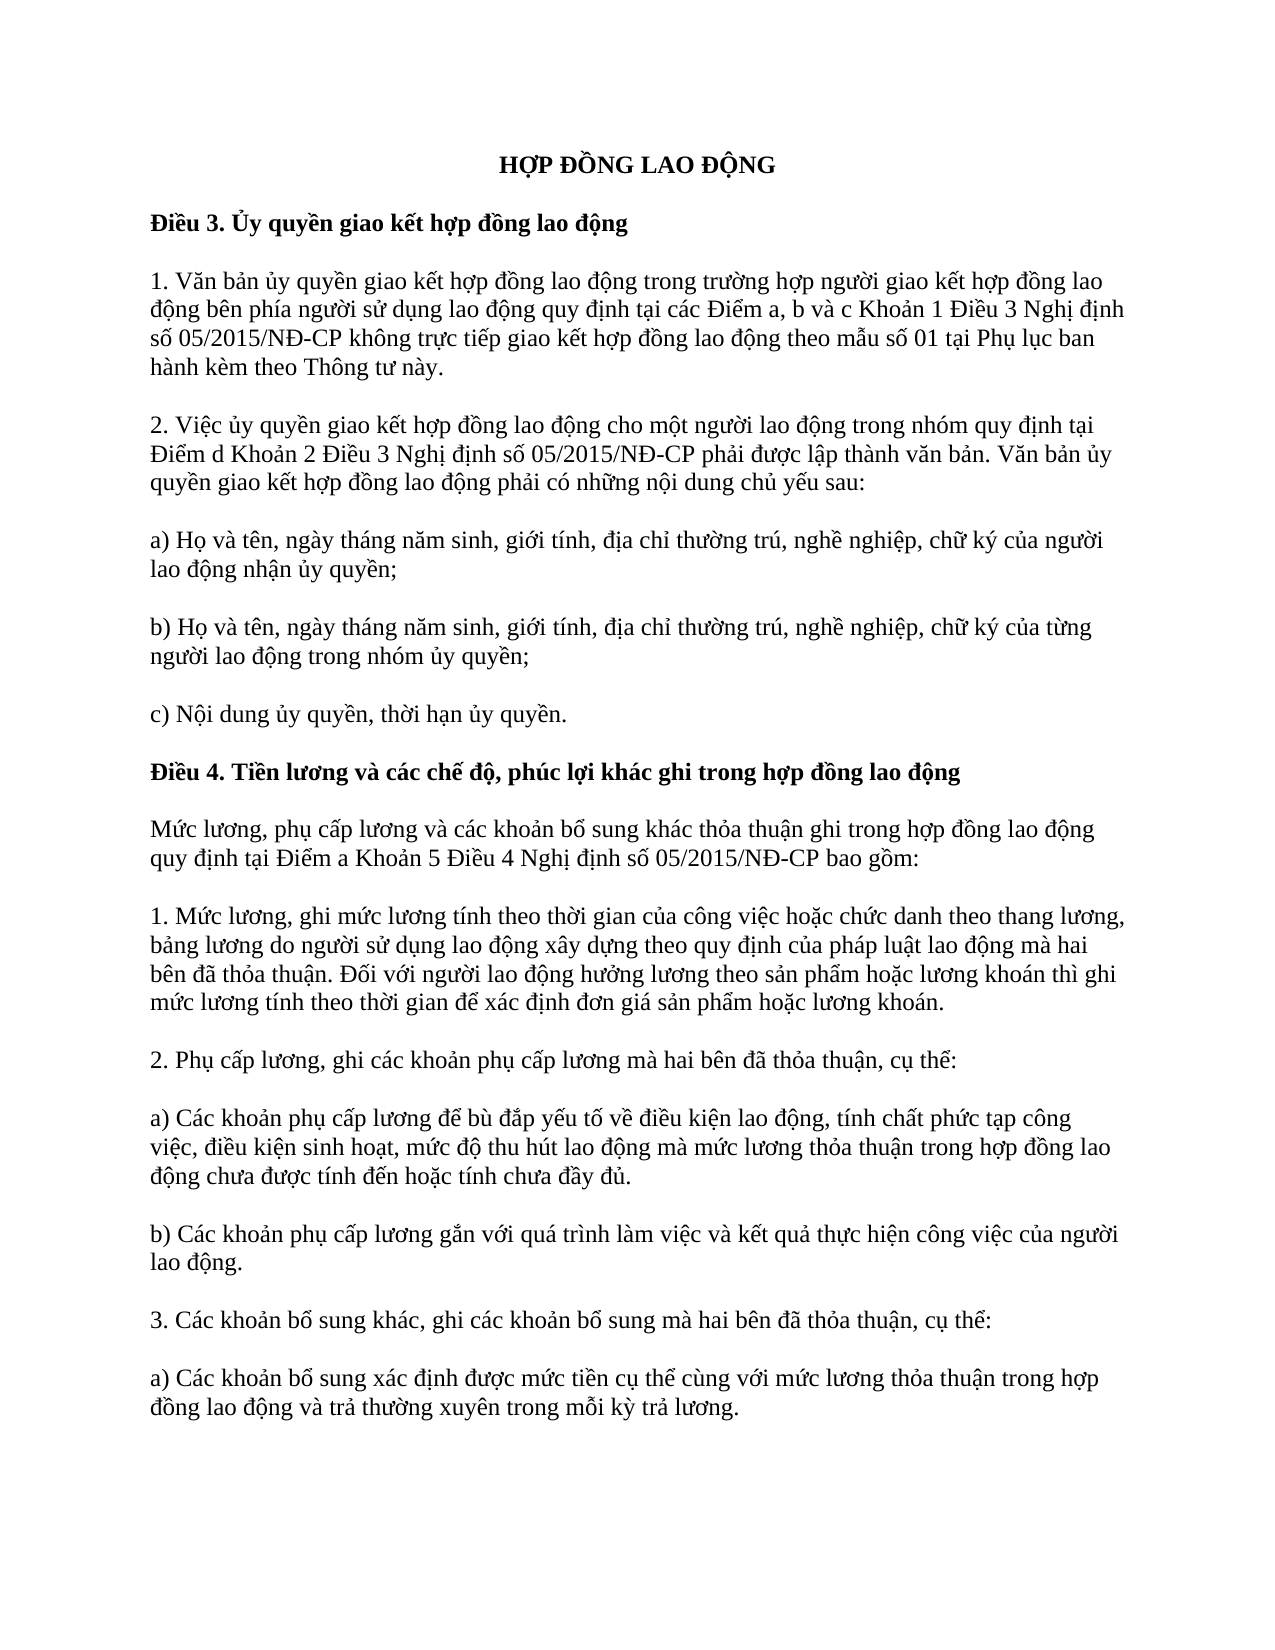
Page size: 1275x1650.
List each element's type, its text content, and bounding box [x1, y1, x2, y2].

text 2. Việc ủy quyền giao kết hợp đồng lao động cho một người lao động trong nhóm quy định tại Điểm d Khoản 2 Điều 3 Nghị định số 05/2015/NĐ-CP phải được lập thành văn bản. Văn bản ủy quyền giao kết hợp đồng lao động phải có những nội dung chủ yếu sau: [150, 410, 1125, 496]
text Điều 4. Tiền lương và các chế độ, phúc lợi khác ghi trong hợp đồng lao động [150, 757, 1125, 785]
text HỢP ĐỒNG LAO ĐỘNG [150, 150, 1125, 179]
text 2. Phụ cấp lương, ghi các khoản phụ cấp lương mà hai bên đã thỏa thuận, cụ thể: [150, 1045, 1125, 1074]
text 1. Văn bản ủy quyền giao kết hợp đồng lao động trong trường hợp người giao kết hợp đồng lao động bên phía người sử dụng lao động quy định tại các Điểm a, b và c Khoản 1 Điều 3 Nghị định số 05/2015/NĐ-CP không trực tiếp giao kết hợp đồng lao động theo mẫu số 01 tại Phụ lục ban hành kèm theo Thông tư này. [150, 266, 1125, 381]
text b) Họ và tên, ngày tháng năm sinh, giới tính, địa chỉ thường trú, nghề nghiệp, chữ ký của từng người lao động trong nhóm ủy quyền; [150, 612, 1125, 669]
text Mức lương, phụ cấp lương và các khoản bổ sung khác thỏa thuận ghi trong hợp đồng lao động quy định tại Điểm a Khoản 5 Điều 4 Nghị định số 05/2015/NĐ-CP bao gồm: [150, 814, 1125, 872]
text a) Các khoản phụ cấp lương để bù đắp yếu tố về điều kiện lao động, tính chất phức tạp công việc, điều kiện sinh hoạt, mức độ thu hút lao động mà mức lương thỏa thuận trong hợp đồng lao động chưa được tính đến hoặc tính chưa đầy đủ. [150, 1103, 1125, 1189]
text Điều 3. Ủy quyền giao kết hợp đồng lao động [150, 208, 1125, 237]
text c) Nội dung ủy quyền, thời hạn ủy quyền. [150, 699, 1125, 727]
text a) Các khoản bổ sung xác định được mức tiền cụ thể cùng với mức lương thỏa thuận trong hợp đồng lao động và trả thường xuyên trong mỗi kỳ trả lương. [150, 1363, 1125, 1421]
text 3. Các khoản bổ sung khác, ghi các khoản bổ sung mà hai bên đã thỏa thuận, cụ thể: [150, 1305, 1125, 1334]
text 1. Mức lương, ghi mức lương tính theo thời gian của công việc hoặc chức danh theo thang lương, bảng lương do người sử dụng lao động xây dựng theo quy định của pháp luật lao động mà hai bên đã thỏa thuận. Đối với người lao động hưởng lương theo sản phẩm hoặc lương khoán thì ghi mức lương tính theo thời gian để xác định đơn giá sản phẩm hoặc lương khoán. [150, 901, 1125, 1016]
text b) Các khoản phụ cấp lương gắn với quá trình làm việc và kết quả thực hiện công việc của người lao động. [150, 1219, 1125, 1276]
text a) Họ và tên, ngày tháng năm sinh, giới tính, địa chỉ thường trú, nghề nghiệp, chữ ký của người lao động nhận ủy quyền; [150, 525, 1125, 583]
